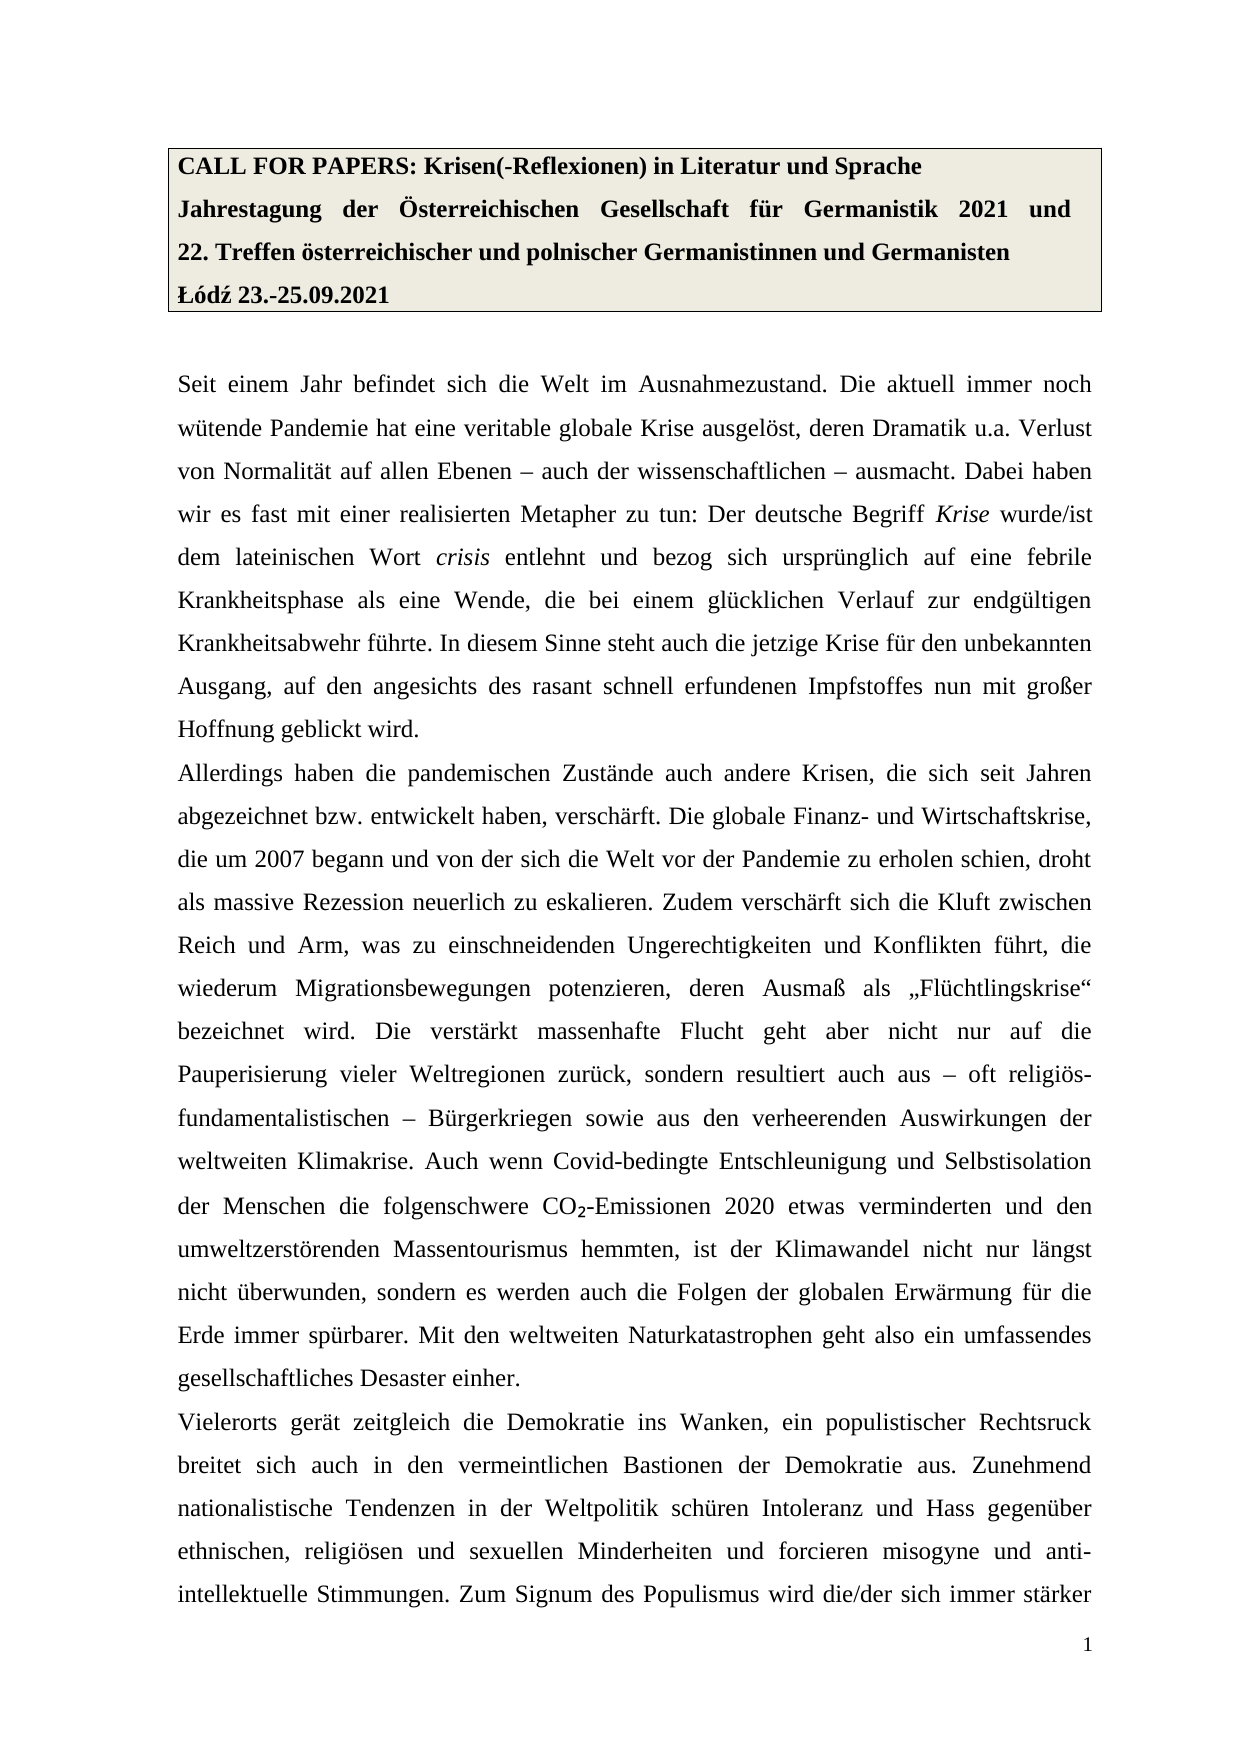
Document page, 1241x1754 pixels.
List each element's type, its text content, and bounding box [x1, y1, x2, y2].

text Seit einem Jahr befindet sich die Welt im Ausnahmezustand. Die aktuell immer noch wütende Pandemie hat eine veritable globale Krise ausgelöst, deren Dramatik u.a. Verlust von Normalität auf allen Ebenen – auch der wissenschaftlichen – ausmacht. Dabei haben wir es fast mit einer realisierten Metapher zu tun: Der deutsche Begriff Krise wurde/ist dem lateinischen Wort crisis entlehnt und bezog sich ursprünglich auf eine febrile Krankheitsphase als eine Wende, die bei einem glücklichen Verlauf zur endgültigen Krankheitsabwehr führte. In diesem Sinne steht auch die jetzige Krise für den unbekannten Ausgang, auf den angesichts des rasant schnell erfundenen Impfstoffes nun mit großer Hoffnung geblickt wird. [177, 369, 1093, 743]
text Łódź 23.-25.09.2021 [169, 277, 1101, 311]
text Allerdings haben die pandemischen Zustände auch andere Krisen, die sich seit Jahren abgezeichnet bzw. entwickelt haben, verschärft. Die globale Finanz- und Wirtschaftskrise, die um 2007 begann und von der sich die Welt vor der Pandemie zu erholen schien, droht als massive Rezession neuerlich zu eskalieren. Zudem verschärft sich die Kluft zwischen Reich und Arm, was zu einschneidenden Ungerechtigkeiten und Konflikten führt, die wiederum Migrationsbewegungen potenzieren, deren Ausmaß als „Flüchtlingskrise“ bezeichnet wird. Die verstärkt massenhafte Flucht geht aber nicht nur auf die Pauperisierung vieler Weltregionen zurück, sondern resultiert auch aus – oft religiös-fundamentalistischen – Bürgerkriegen sowie aus den verheerenden Auswirkungen der weltweiten Klimakrise. Auch wenn Covid-bedingte Entschleunigung und Selbstisolation der Menschen die folgenschwere CO₂-Emissionen 2020 etwas verminderten und den umweltzerstörenden Massentourismus hemmten, ist der Klimawandel nicht nur längst nicht überwunden, sondern es werden auch die Folgen der globalen Erwärmung für die Erde immer spürbarer. Mit den weltweiten Naturkatastrophen geht also ein umfassendes gesellschaftliches Desaster einher. [177, 758, 1093, 1392]
text Jahrestagung der Österreichischen Gesellschaft für Germanistik 2021 und 22. Treffen österreichischer und polnischer Germanistinnen und Germanisten [169, 191, 1101, 266]
text CALL FOR PAPERS: Krisen(-Reflexionen) in Literatur und Sprache [169, 149, 1101, 179]
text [177, 1407, 1093, 1608]
